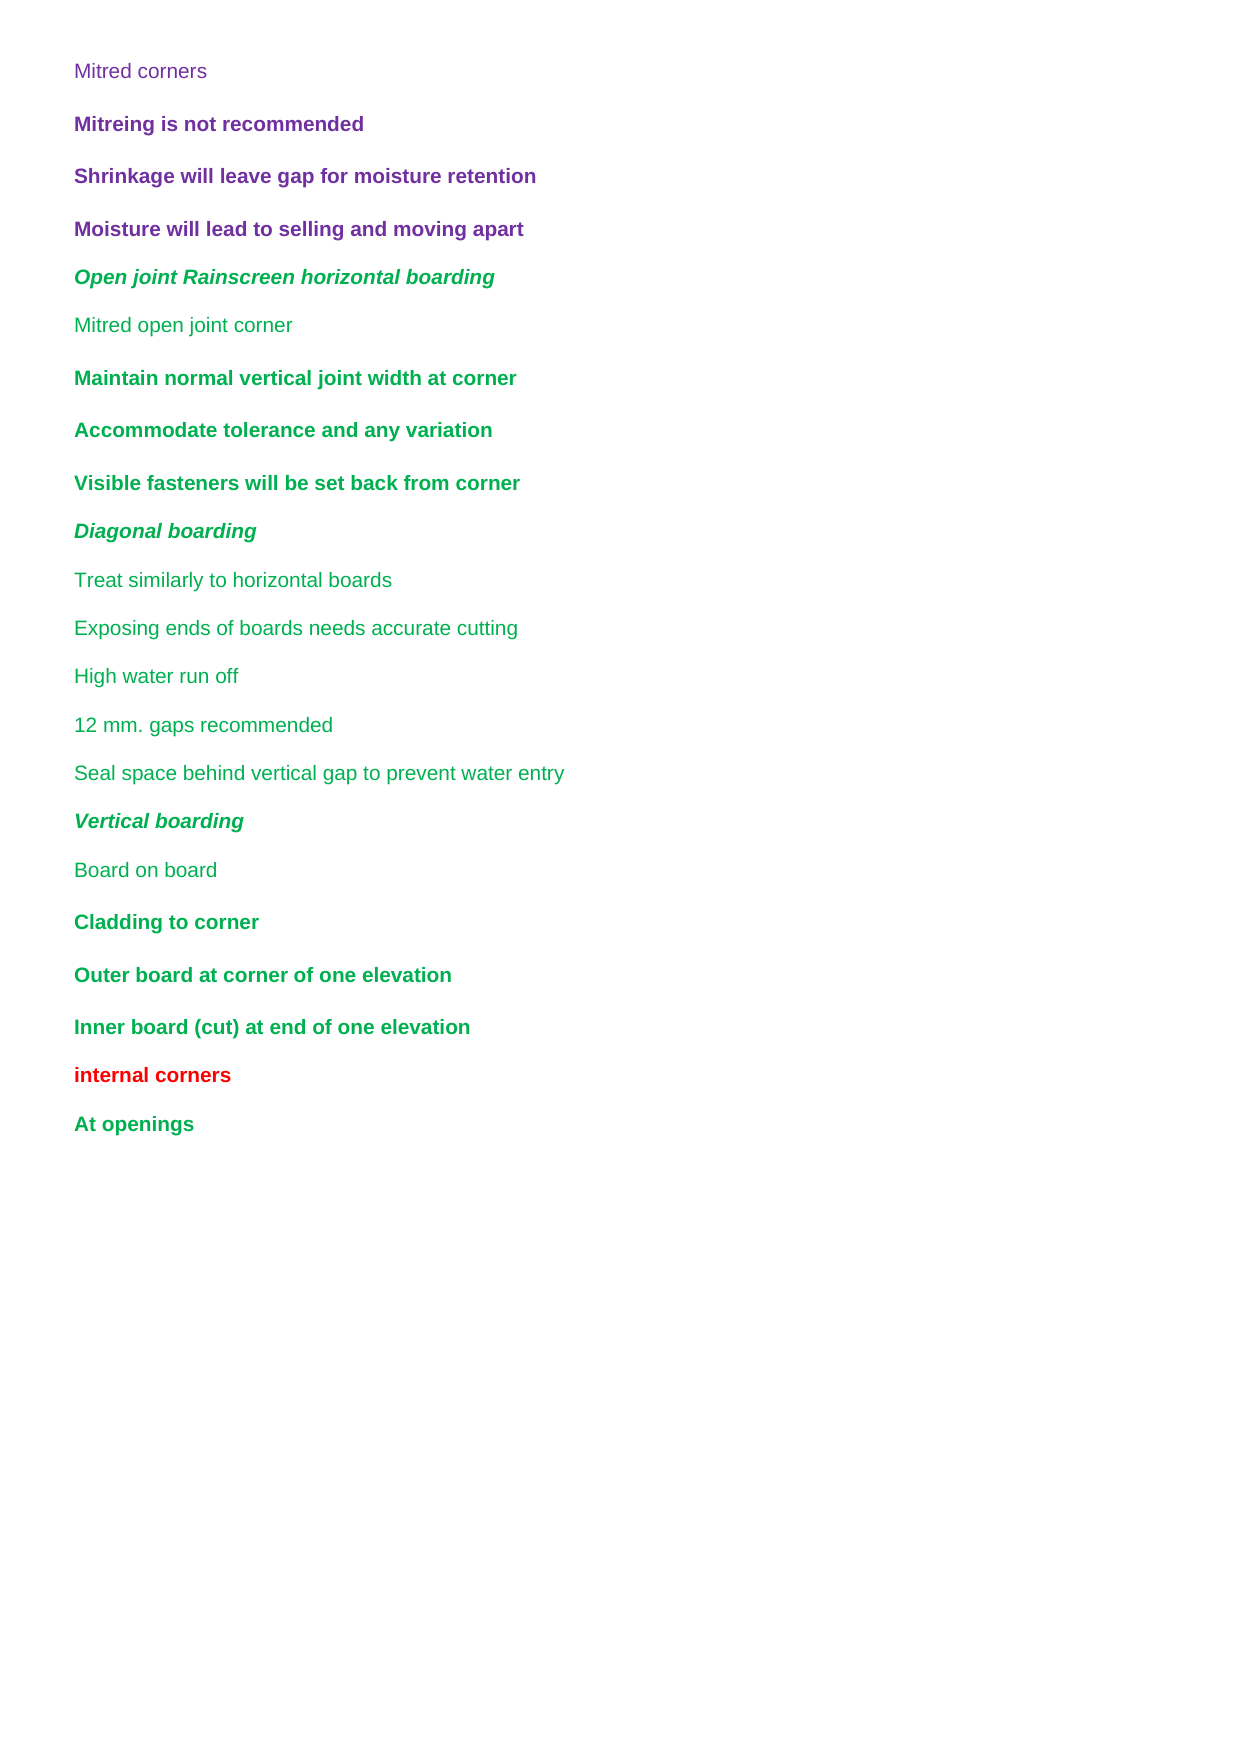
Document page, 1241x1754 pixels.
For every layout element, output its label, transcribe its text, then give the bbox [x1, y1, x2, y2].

subtitle Accommodate tolerance and any variation [74, 418, 1240, 442]
subtitle Seal space behind vertical gap to prevent water entry [74, 761, 1240, 785]
subtitle Maintain normal vertical joint width at corner [74, 366, 1240, 390]
subtitle Mitred open joint corner [74, 313, 1240, 337]
subtitle Mitreing is not recommended [74, 112, 1240, 136]
subtitle Outer board at corner of one elevation [74, 962, 1240, 986]
subtitle 12 mm. gaps recommended [74, 712, 1240, 736]
subtitle internal corners [74, 1063, 1240, 1087]
subtitle Open joint Rainscreen horizontal boarding [74, 265, 1240, 289]
subtitle Treat similarly to horizontal boards [74, 567, 1240, 591]
subtitle Inner board (cut) at end of one elevation [74, 1015, 1240, 1039]
subtitle Diagonal boarding [74, 519, 1240, 543]
subtitle Vertical boarding [74, 809, 1240, 833]
subtitle Moisture will lead to selling and moving apart [74, 217, 1240, 241]
subtitle Mitred corners [74, 59, 1240, 83]
subtitle At openings [74, 1112, 1240, 1136]
subtitle Visible fasteners will be set back from corner [74, 471, 1240, 495]
subtitle Board on board [74, 857, 1240, 881]
subtitle Exposing ends of boards needs accurate cutting [74, 616, 1240, 640]
subtitle Shrinkage will leave gap for moisture retention [74, 164, 1240, 188]
subtitle High water run off [74, 664, 1240, 688]
subtitle Cladding to corner [74, 910, 1240, 934]
